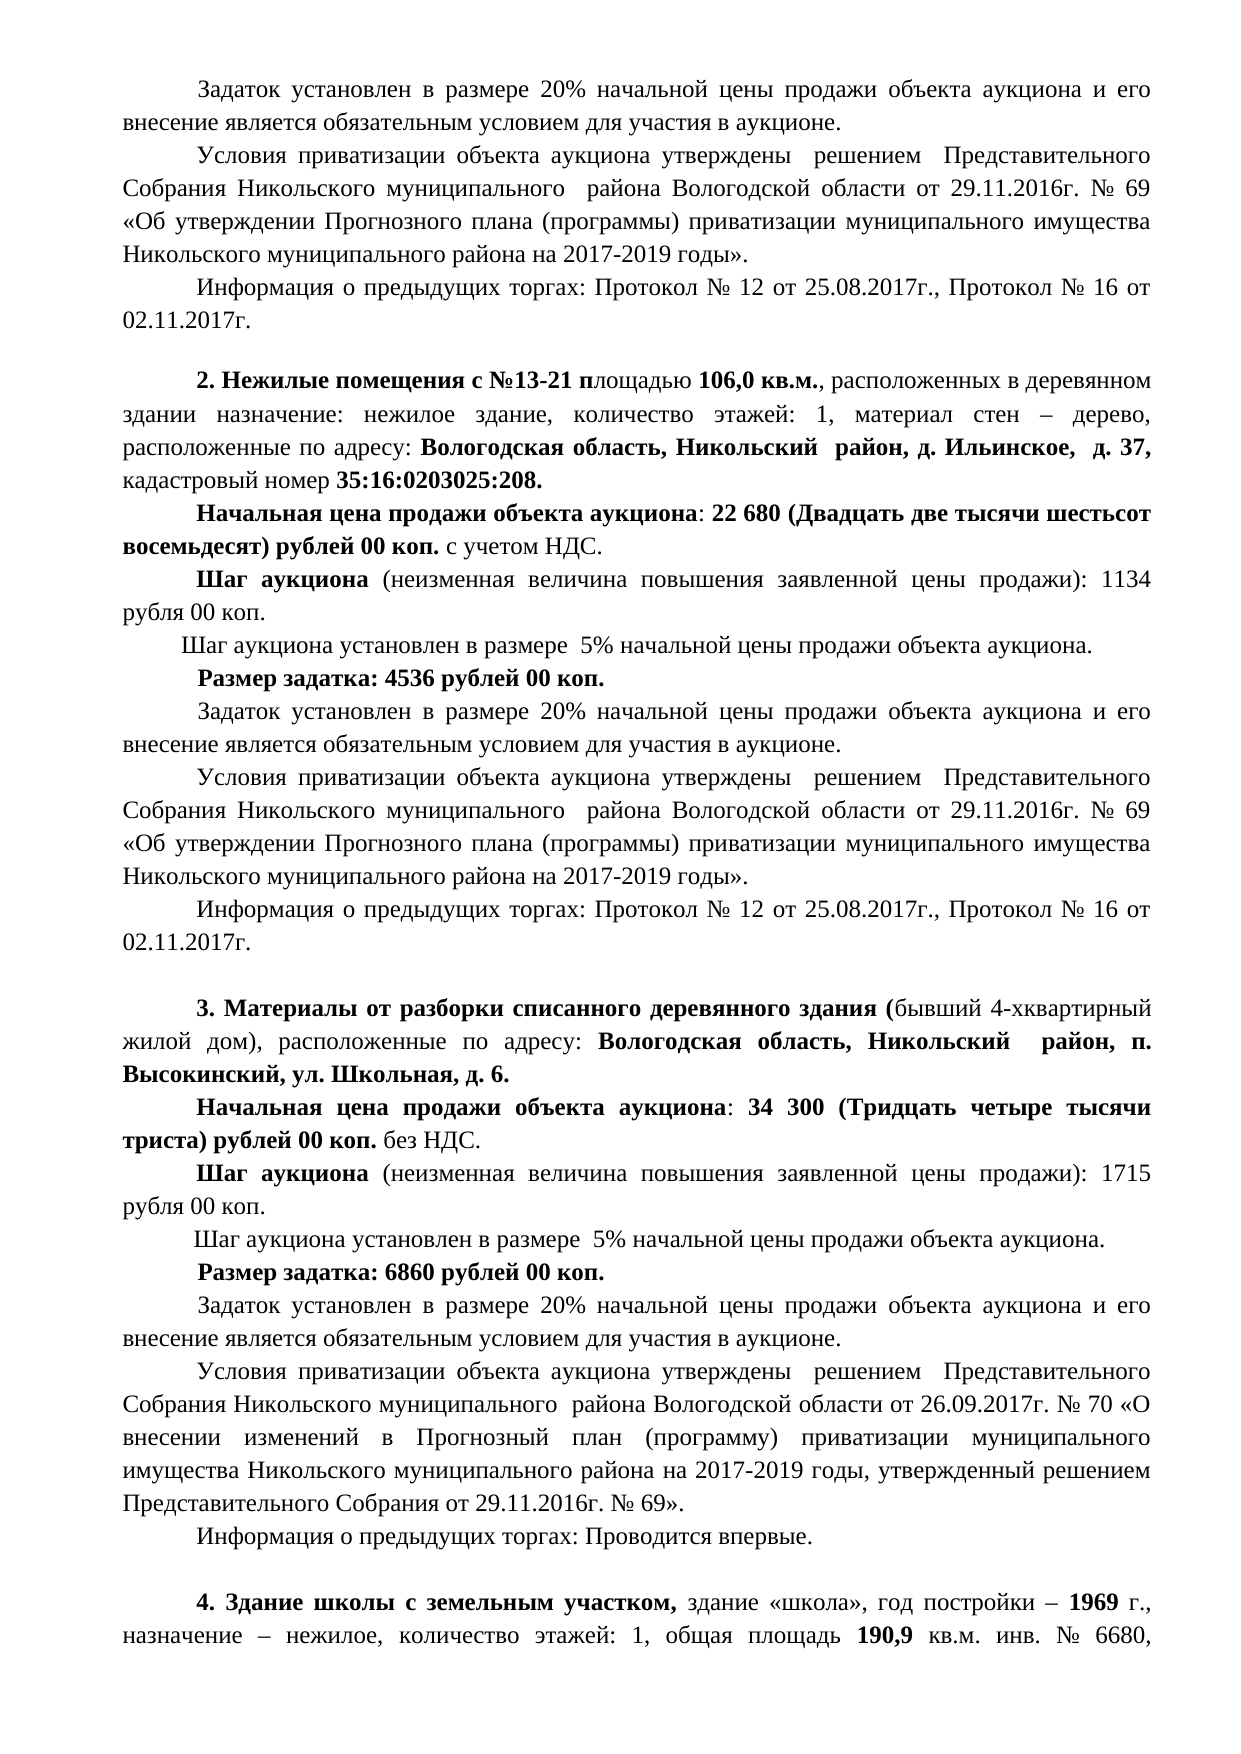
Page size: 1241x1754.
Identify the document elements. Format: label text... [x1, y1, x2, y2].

text Условия приватизации объекта аукциона утверждены решением Представительного Собрания Никольского муниципального района Вологодской области от 29.11.2016г. № 69 «Об утверждении Прогнозного плана (программы) приватизации муниципального имущества Никольского муниципального района на 2017-2019 годы». [122, 762, 1152, 890]
text Информация о предыдущих торгах: Проводится впервые. [122, 1521, 1152, 1550]
text Начальная цена продажи объекта аукциона: 22 680 (Двадцать две тысячи шестьсот восемьдесят) рублей 00 коп. с учетом НДС. [122, 498, 1152, 559]
text Размер задатка: 4536 рублей 00 коп. [122, 663, 1152, 692]
text Шаг аукциона (неизменная величина повышения заявленной цены продажи): 1715 рубля 00 коп. [122, 1158, 1152, 1220]
text Условия приватизации объекта аукциона утверждены решением Представительного Собрания Никольского муниципального района Вологодской области от 26.09.2017г. № 70 «О внесении изменений в Прогнозный план (программу) приватизации муниципального имущества Никольского муниципального района на 2017-2019 годы, утвержденный решением Представительного Собрания от 29.11.2016г. № 69». [122, 1356, 1152, 1517]
text Шаг аукциона установлен в размере 5% начальной цены продажи объекта аукциона. [99, 1224, 1152, 1253]
text Задаток установлен в размере 20% начальной цены продажи объекта аукциона и его внесение является обязательным условием для участия в аукционе. [122, 1290, 1152, 1352]
text Информация о предыдущих торгах: Протокол № 12 от 25.08.2017г., Протокол № 16 от 02.11.2017г. [122, 894, 1152, 956]
text Условия приватизации объекта аукциона утверждены решением Представительного Собрания Никольского муниципального района Вологодской области от 29.11.2016г. № 69 «Об утверждении Прогнозного плана (программы) приватизации муниципального имущества Никольского муниципального района на 2017-2019 годы». [122, 140, 1152, 268]
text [122, 1587, 1152, 1649]
text Размер задатка: 6860 рублей 00 коп. [122, 1257, 1152, 1286]
text Шаг аукциона (неизменная величина повышения заявленной цены продажи): 1134 рубля 00 коп. [122, 564, 1152, 626]
text Шаг аукциона установлен в размере 5% начальной цены продажи объекта аукциона. [99, 630, 1152, 658]
text Задаток установлен в размере 20% начальной цены продажи объекта аукциона и его внесение является обязательным условием для участия в аукционе. [122, 696, 1152, 758]
text Задаток установлен в размере 20% начальной цены продажи объекта аукциона и его внесение является обязательным условием для участия в аукционе. [122, 74, 1152, 136]
text 2. Нежилые помещения с №13-21 площадью 106,0 кв.м., расположенных в деревянном здании назначение: нежилое здание, количество этажей: 1, материал стен – дерево, расположенные по адресу: Вологодская область, Никольский район, д. Ильинское, д. 37, кадастровый номер 35:16:0203025:208. [122, 366, 1152, 493]
text Начальная цена продажи объекта аукциона: 34 300 (Тридцать четыре тысячи триста) рублей 00 коп. без НДС. [122, 1092, 1152, 1154]
text Информация о предыдущих торгах: Протокол № 12 от 25.08.2017г., Протокол № 16 от 02.11.2017г. [122, 272, 1152, 334]
text 3. Материалы от разборки списанного деревянного здания (бывший 4-хквартирный жилой дом), расположенные по адресу: Вологодская область, Никольский район, п. Высокинский, ул. Школьная, д. 6. [122, 993, 1152, 1088]
